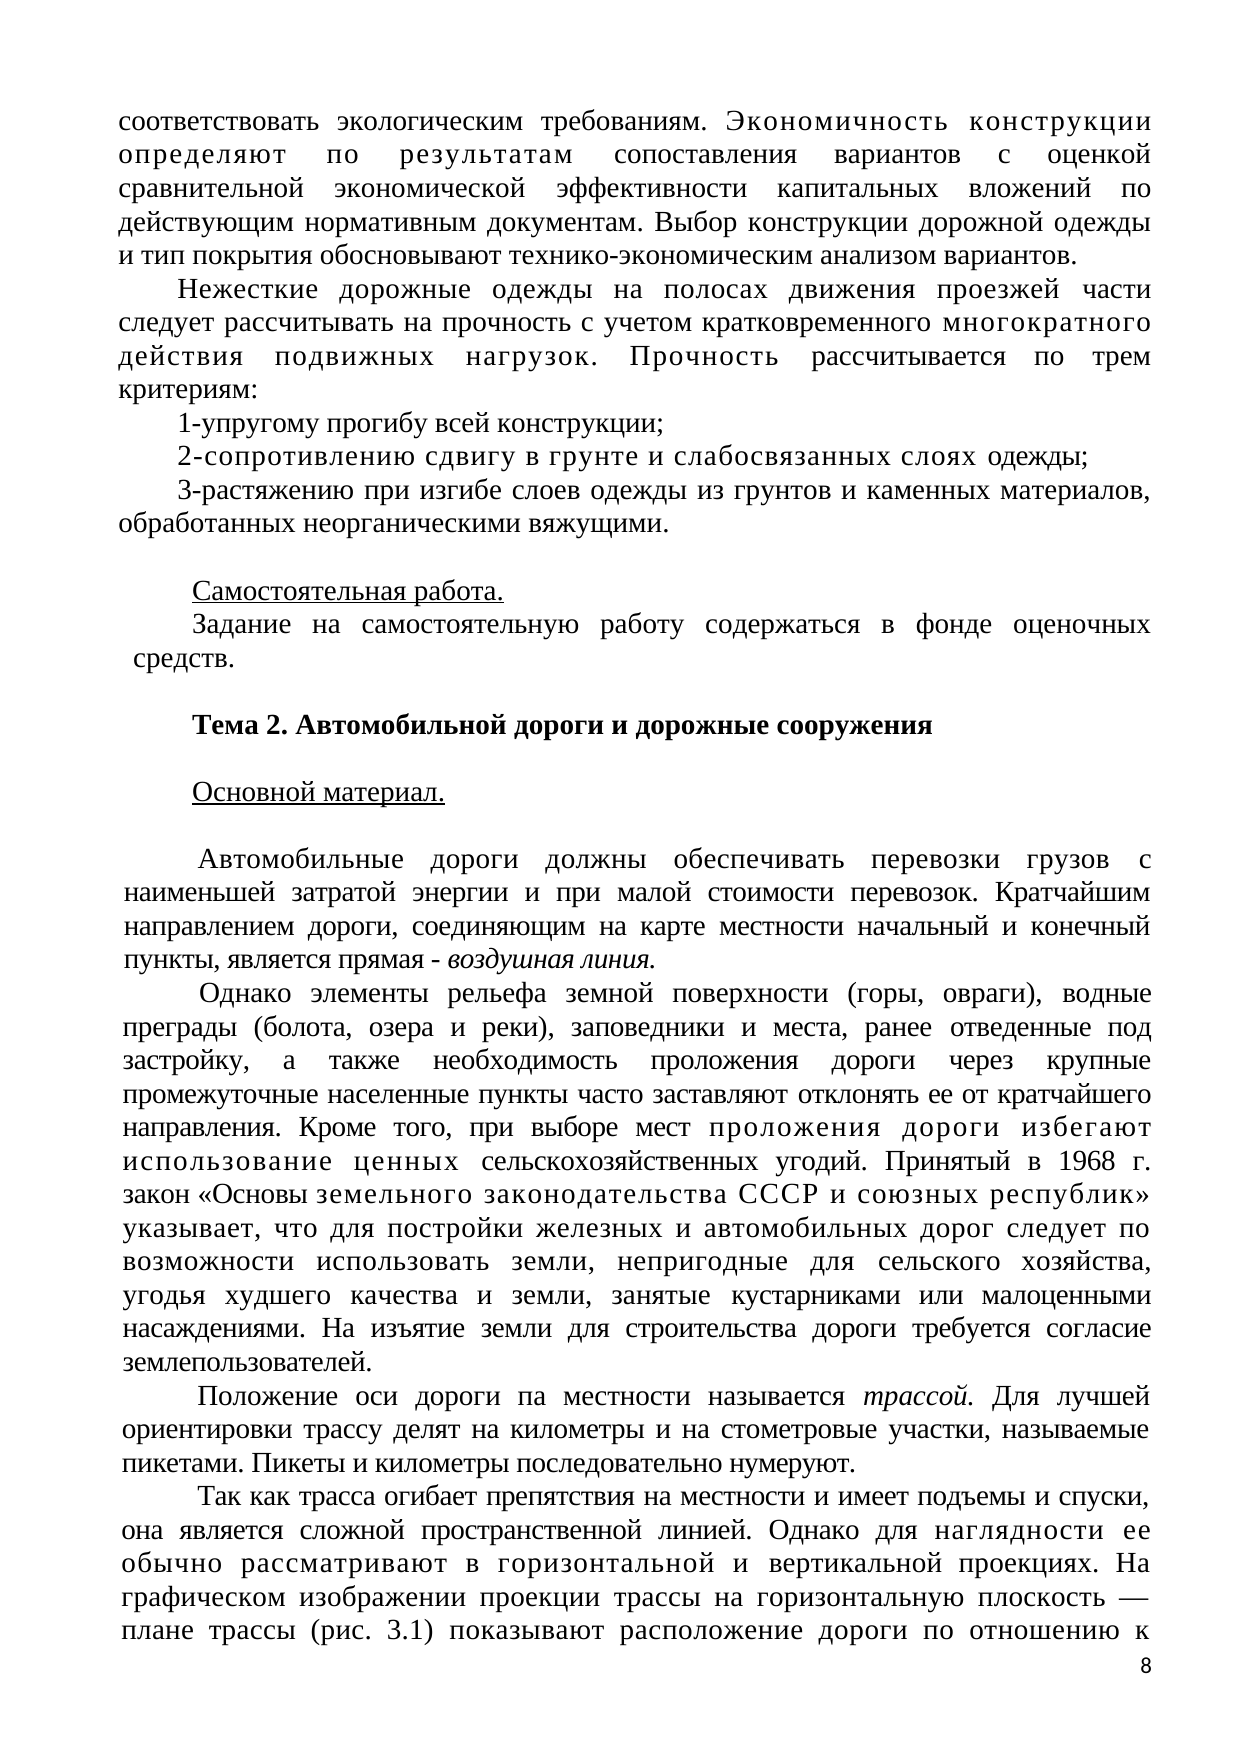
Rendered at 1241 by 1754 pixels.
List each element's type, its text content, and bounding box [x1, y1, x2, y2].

text Тема 2. Автомобильной дороги и дорожные сооружения [133, 707, 1152, 740]
text Нежесткие дорожные одежды на полосах движения проезжей части следует рассчитывать на прочность с учетом кратковременного многократного действия подвижных нагрузок. Прочность рассчитывается по трем критериям: [118, 271, 1151, 405]
text 2-сопротивлению сдвигу в грунте и слабосвязанных слоях одежды; [118, 438, 1151, 472]
text Самостоятельная работа. [133, 573, 1152, 606]
text 1-упругому прогибу всей конструкции; [118, 405, 1152, 438]
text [118, 103, 1152, 271]
text Положение оси дороги па местности называется трассой. Для лучшей ориентировки трассу делят на километры и на стометровые участки, называемые пикетами. Пикеты и километры последовательно нумеруют. [122, 1378, 1150, 1478]
text Однако элементы рельефа земной поверхности (горы, овраги), водные преграды (болота, озера и реки), заповедники и места, ранее отведенные под застройку, а также необходимость проложения дороги через крупные промежуточные населенные пункты часто заставляют отклонять ее от кратчайшего направления. Кроме того, при выборе мест проложения дороги избегают использование ценных сельскохозяйственных угодий. Принятый в 1968 г. закон «Основы земельного законодательства СССР и союзных республик» указывает, что для постройки железных и автомобильных дорог следует по возможности использовать земли, непригодные для сельского хозяйства, угодья худшего качества и земли, занятые кустарниками или малоценными насаждениями. На изъятие земли для строительства дороги требуется согласие землепользователей. [122, 975, 1152, 1378]
text 3-растяжению при изгибе слоев одежды из грунтов и каменных материалов, обработанных неорганическими вяжущими. [118, 472, 1151, 539]
text Основной материал. [133, 774, 1152, 807]
text Автомобильные дороги должны обеспечивать перевозки грузов с наименьшей затратой энергии и при малой стоимости перевозок. Кратчайшим направлением дороги, соединяющим на карте местности начальный и конечный пункты, является прямая - воздушная линия. [123, 841, 1151, 975]
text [121, 1478, 1151, 1646]
text Задание на самостоятельную работу содержаться в фонде оценочных средств. [133, 606, 1152, 673]
